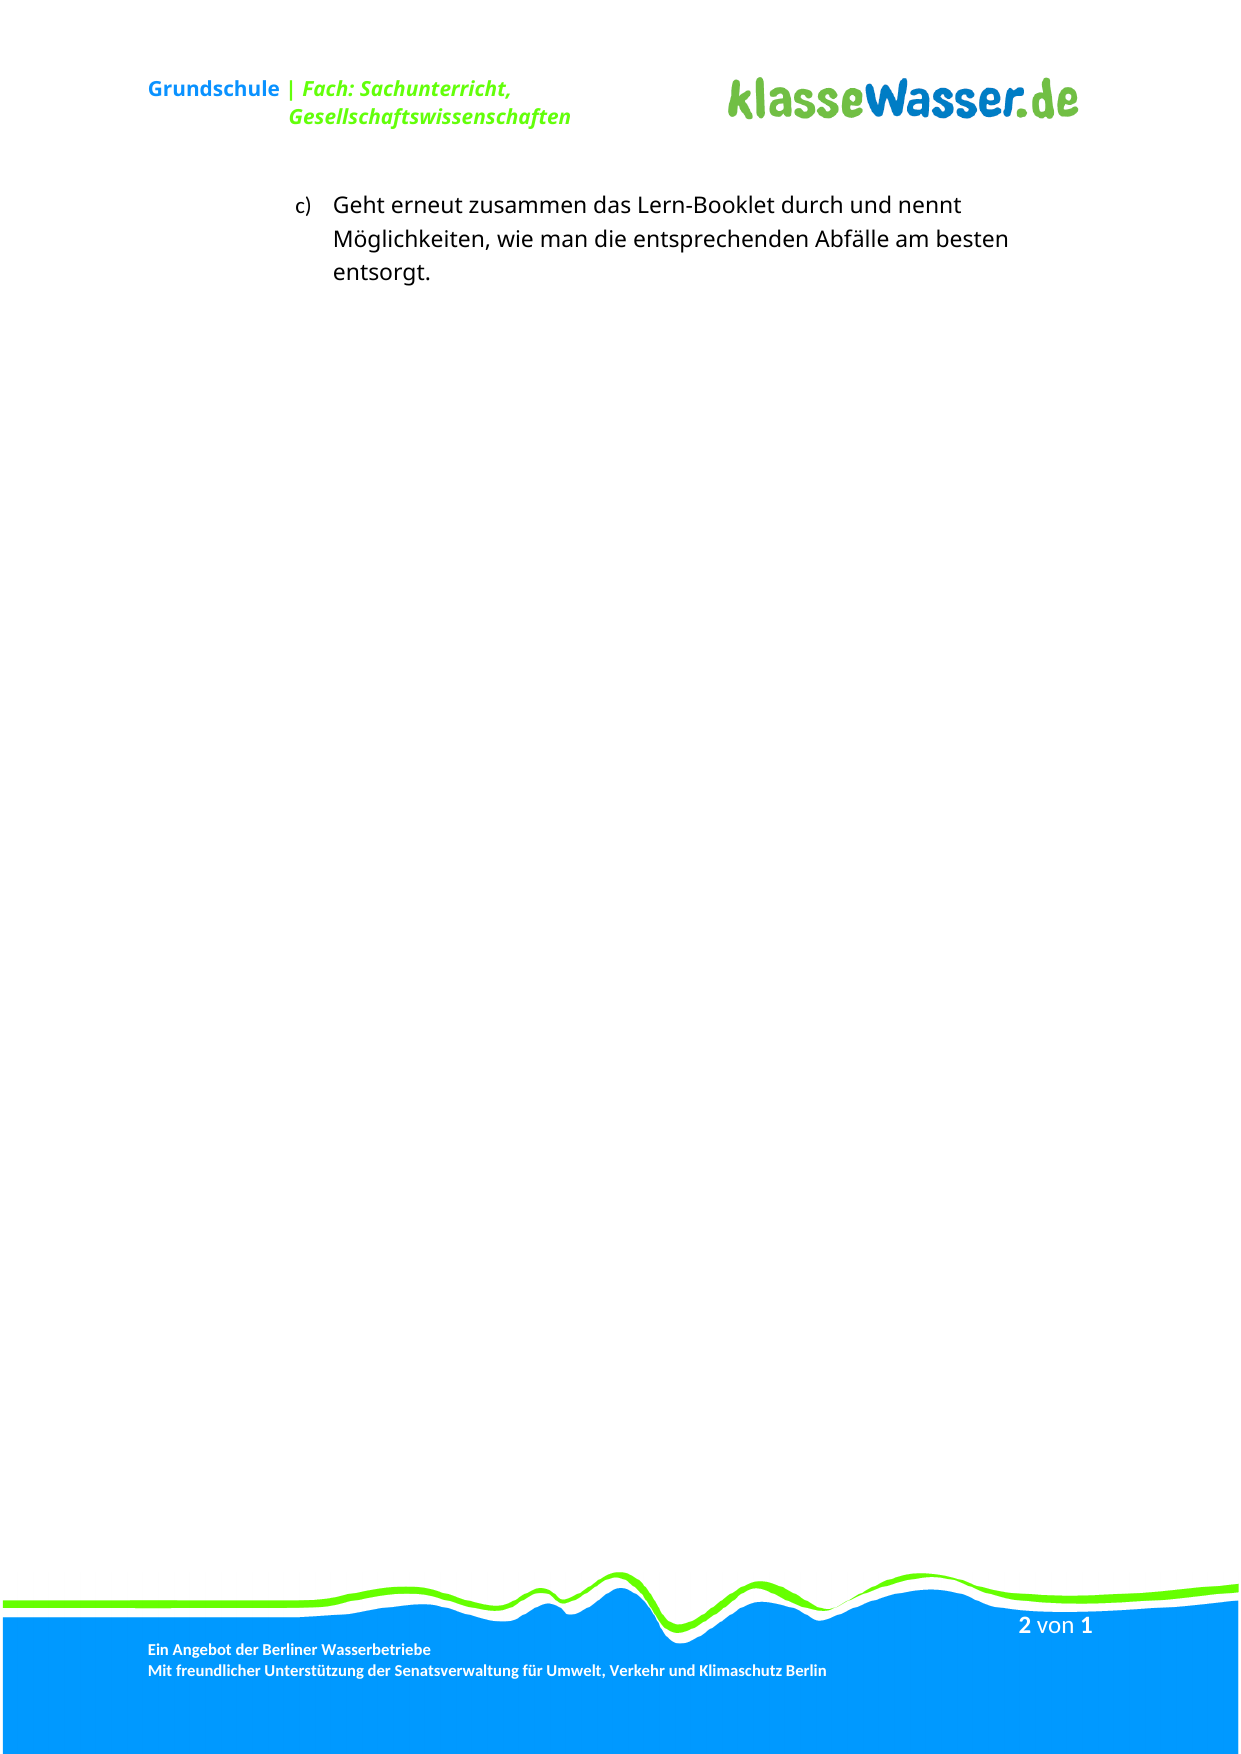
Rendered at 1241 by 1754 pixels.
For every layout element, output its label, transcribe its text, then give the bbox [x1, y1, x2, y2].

picture [2, 1572, 1239, 1754]
picture [705, 44, 1090, 145]
list Geht erneut zusammen das Lern-Booklet durch und nennt Möglichkeiten, wie man die entsprechenden Abfälle am besten entsorgt. [295, 189, 1093, 288]
